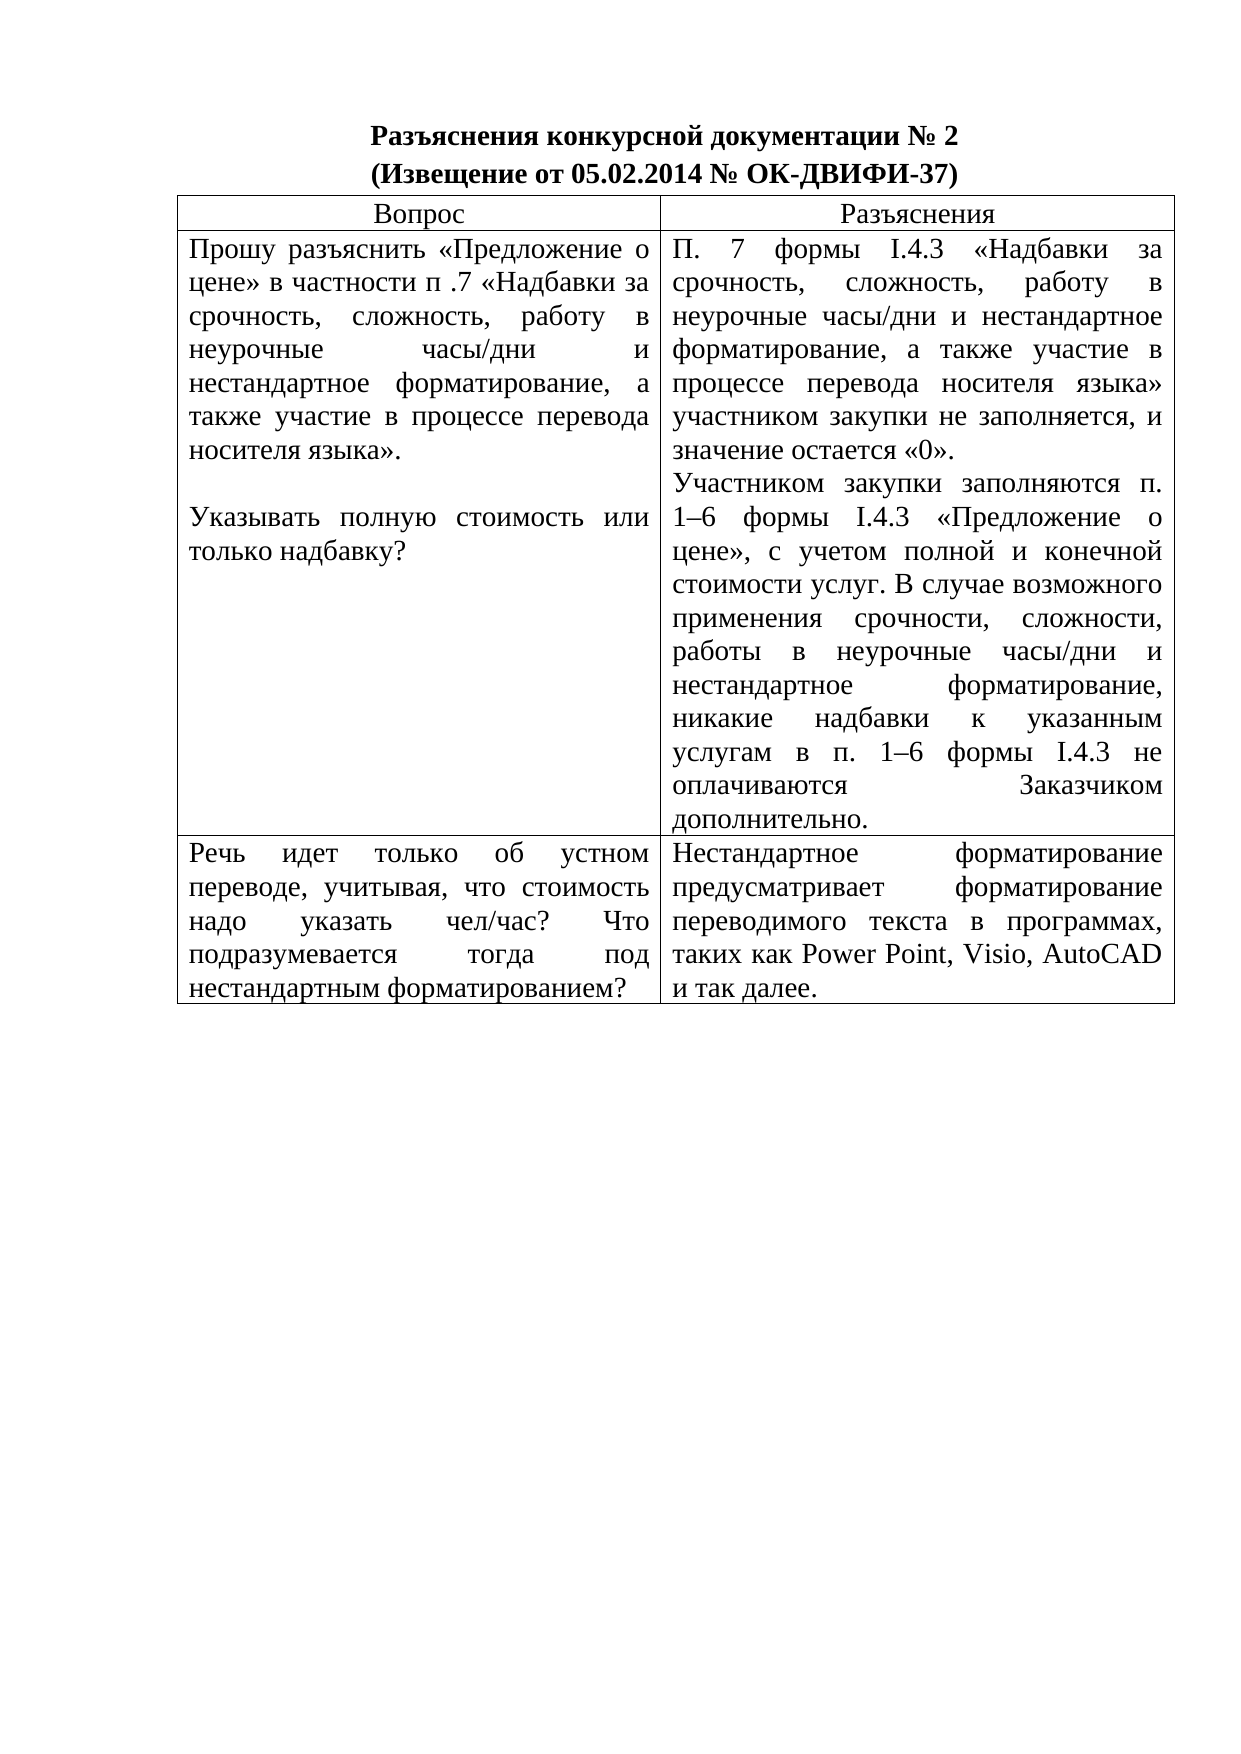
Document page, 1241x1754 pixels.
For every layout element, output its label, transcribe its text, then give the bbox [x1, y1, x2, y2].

text (Извещение от 05.02.2014 № ОК-ДВИФИ-37) [177, 157, 1152, 190]
text Разъяснения конкурсной документации № 2 [177, 118, 1152, 152]
table_header Вопрос [178, 196, 660, 230]
table_header Разъяснения [661, 196, 1174, 230]
table_cell Нестандартное форматирование предусматривает форматирование переводимого текста в программах, таких как Power Point, Visio, AutoCAD и так далее. [661, 836, 1174, 1003]
table_cell Прошу разъяснить «Предложение о цене» в частности п .7 «Надбавки за срочность, сложность, работу в неурочные часы/дни и нестандартное форматирование, а также участие в процессе перевода носителя языка». Указывать полную стоимость или только надбавку? [178, 231, 660, 834]
table_cell Речь идет только об устном переводе, учитывая, что стоимость надо указать чел/час? Что подразумевается тогда под нестандартным форматированием? [178, 836, 660, 1003]
table_cell П. 7 формы I.4.3 «Надбавки за срочность, сложность, работу в неурочные часы/дни и нестандартное форматирование, а также участие в процессе перевода носителя языка» участником закупки не заполняется, и значение остается «0». Участником закупки заполняются п. 1–6 формы I.4.3 «Предложение о цене», с учетом полной и конечной стоимости услуг. В случае возможного применения срочности, сложности, работы в неурочные часы/дни и нестандартное форматирование, никакие надбавки к указанным услугам в п. 1–6 формы I.4.3 не оплачиваются Заказчиком дополнительно. [661, 231, 1174, 834]
